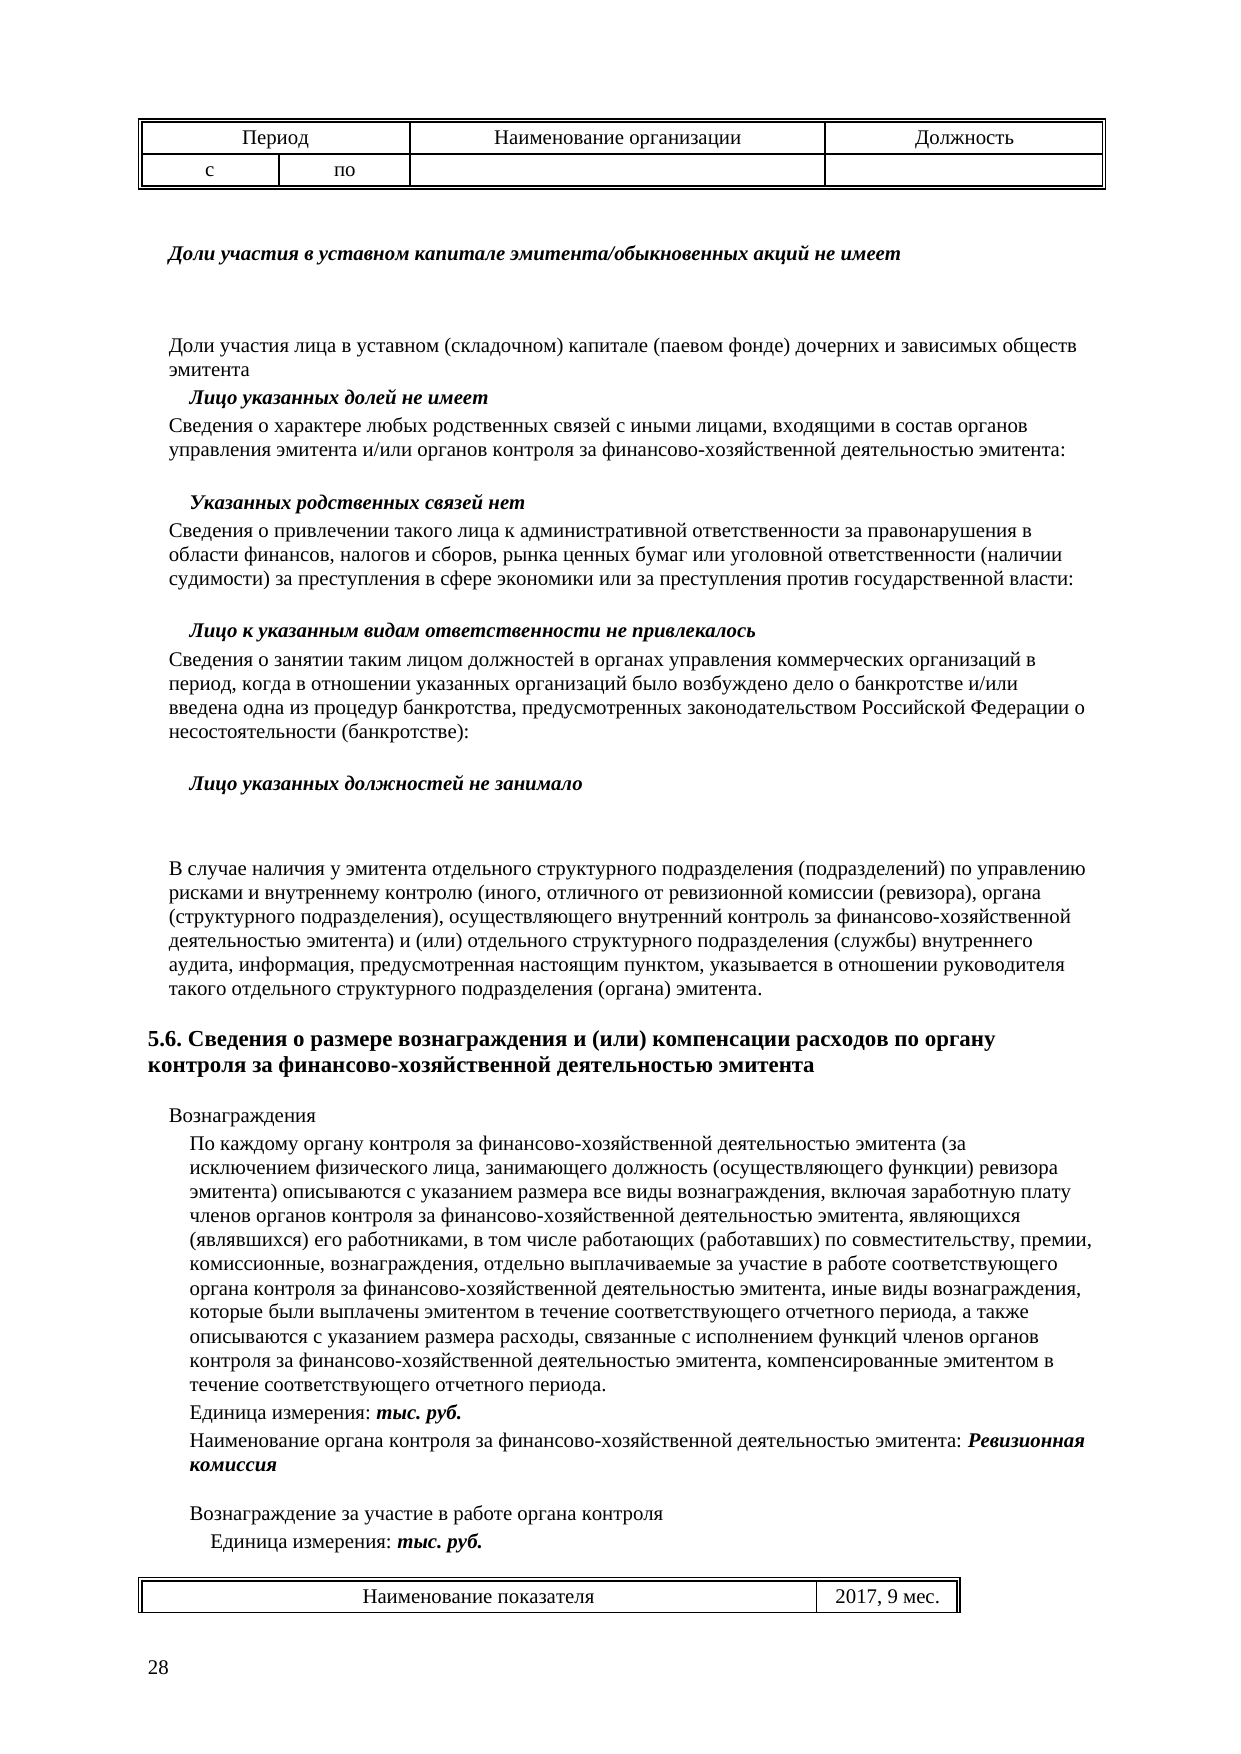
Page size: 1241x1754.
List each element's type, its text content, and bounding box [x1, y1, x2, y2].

table_header Должность [826, 123, 1102, 153]
table_cell [826, 155, 1102, 185]
table_cell [411, 155, 824, 185]
text Сведения о занятии таким лицом должностей в органах управления коммерческих организаций в период, когда в отношении указанных организаций было возбуждено дело о банкротстве и/или введена одна из процедур банкротства, предусмотренных законодательством Российской Федерации о несостоятельности (банкротстве): [168, 647, 1092, 767]
subtitle 5.6. Сведения о размере вознаграждения и (или) компенсации расходов по органу контроля за финансово-хозяйственной деятельностью эмитента [148, 1025, 1092, 1078]
subtitle Доли участия лица в уставном (складочном) капитале (паевом фонде) дочерних и зависимых обществ эмитента [168, 333, 1092, 381]
text Доли участия в уставном капитале эмитента/обыкновенных акций не имеет [168, 241, 1092, 265]
table_header 2017, 9 мес. [817, 1582, 956, 1612]
text Сведения о характере любых родственных связей с иными лицами, входящими в состав органов управления эмитента и/или органов контроля за финансово-хозяйственной деятельностью эмитента: [168, 413, 1092, 486]
text Единица измерения: тыс. руб. [189, 1400, 1092, 1424]
text Сведения о привлечении такого лица к административной ответственности за правонарушения в области финансов, налогов и сборов, рынка ценных бумаг или уголовной ответственности (наличии судимости) за преступления в сфере экономики или за преступления против государственной власти: [168, 518, 1092, 614]
table_header Период [143, 123, 409, 153]
table_header Наименование организации [411, 123, 824, 153]
text Единица измерения: тыс. руб. [210, 1529, 1092, 1553]
table_cell с [143, 155, 278, 185]
table_cell по [280, 155, 409, 185]
subtitle Вознаграждение за участие в работе органа контроля [189, 1501, 1092, 1525]
text Лицо указанных долей не имеет [189, 385, 1092, 409]
text Лицо к указанным видам ответственности не привлекалось [189, 618, 1092, 642]
text Указанных родственных связей нет [189, 490, 1092, 514]
text В случае наличия у эмитента отдельного структурного подразделения (подразделений) по управлению рисками и внутреннему контролю (иного, отличного от ревизионной комиссии (ревизора), органа (структурного подразделения), осуществляющего внутренний контроль за финансово-хозяйственной деятельностью эмитента) и (или) отдельного структурного подразделения (службы) внутреннего аудита, информация, предусмотренная настоящим пунктом, указывается в отношении руководителя такого отдельного структурного подразделения (органа) эмитента. [168, 856, 1092, 1000]
table_header Наименование показателя [143, 1582, 816, 1612]
text Наименование органа контроля за финансово-хозяйственной деятельностью эмитента: Ревизионная комиссия [189, 1428, 1092, 1476]
subtitle Вознаграждения [168, 1103, 1092, 1127]
text По каждому органу контроля за финансово-хозяйственной деятельностью эмитента (за исключением физического лица, занимающего должность (осуществляющего функции) ревизора эмитента) описываются с указанием размера все виды вознаграждения, включая заработную плату членов органов контроля за финансово-хозяйственной деятельностью эмитента, являющихся (являвшихся) его работниками, в том числе работающих (работавших) по совместительству, премии, комиссионные, вознаграждения, отдельно выплачиваемые за участие в работе соответствующего органа контроля за финансово-хозяйственной деятельностью эмитента, иные виды вознаграждения, которые были выплачены эмитентом в течение соответствующего отчетного периода, а также описываются с указанием размера расходы, связанные с исполнением функций членов органов контроля за финансово-хозяйственной деятельностью эмитента, компенсированные эмитентом в течение соответствующего отчетного периода. [189, 1131, 1092, 1396]
text Лицо указанных должностей не занимало [189, 771, 1092, 795]
